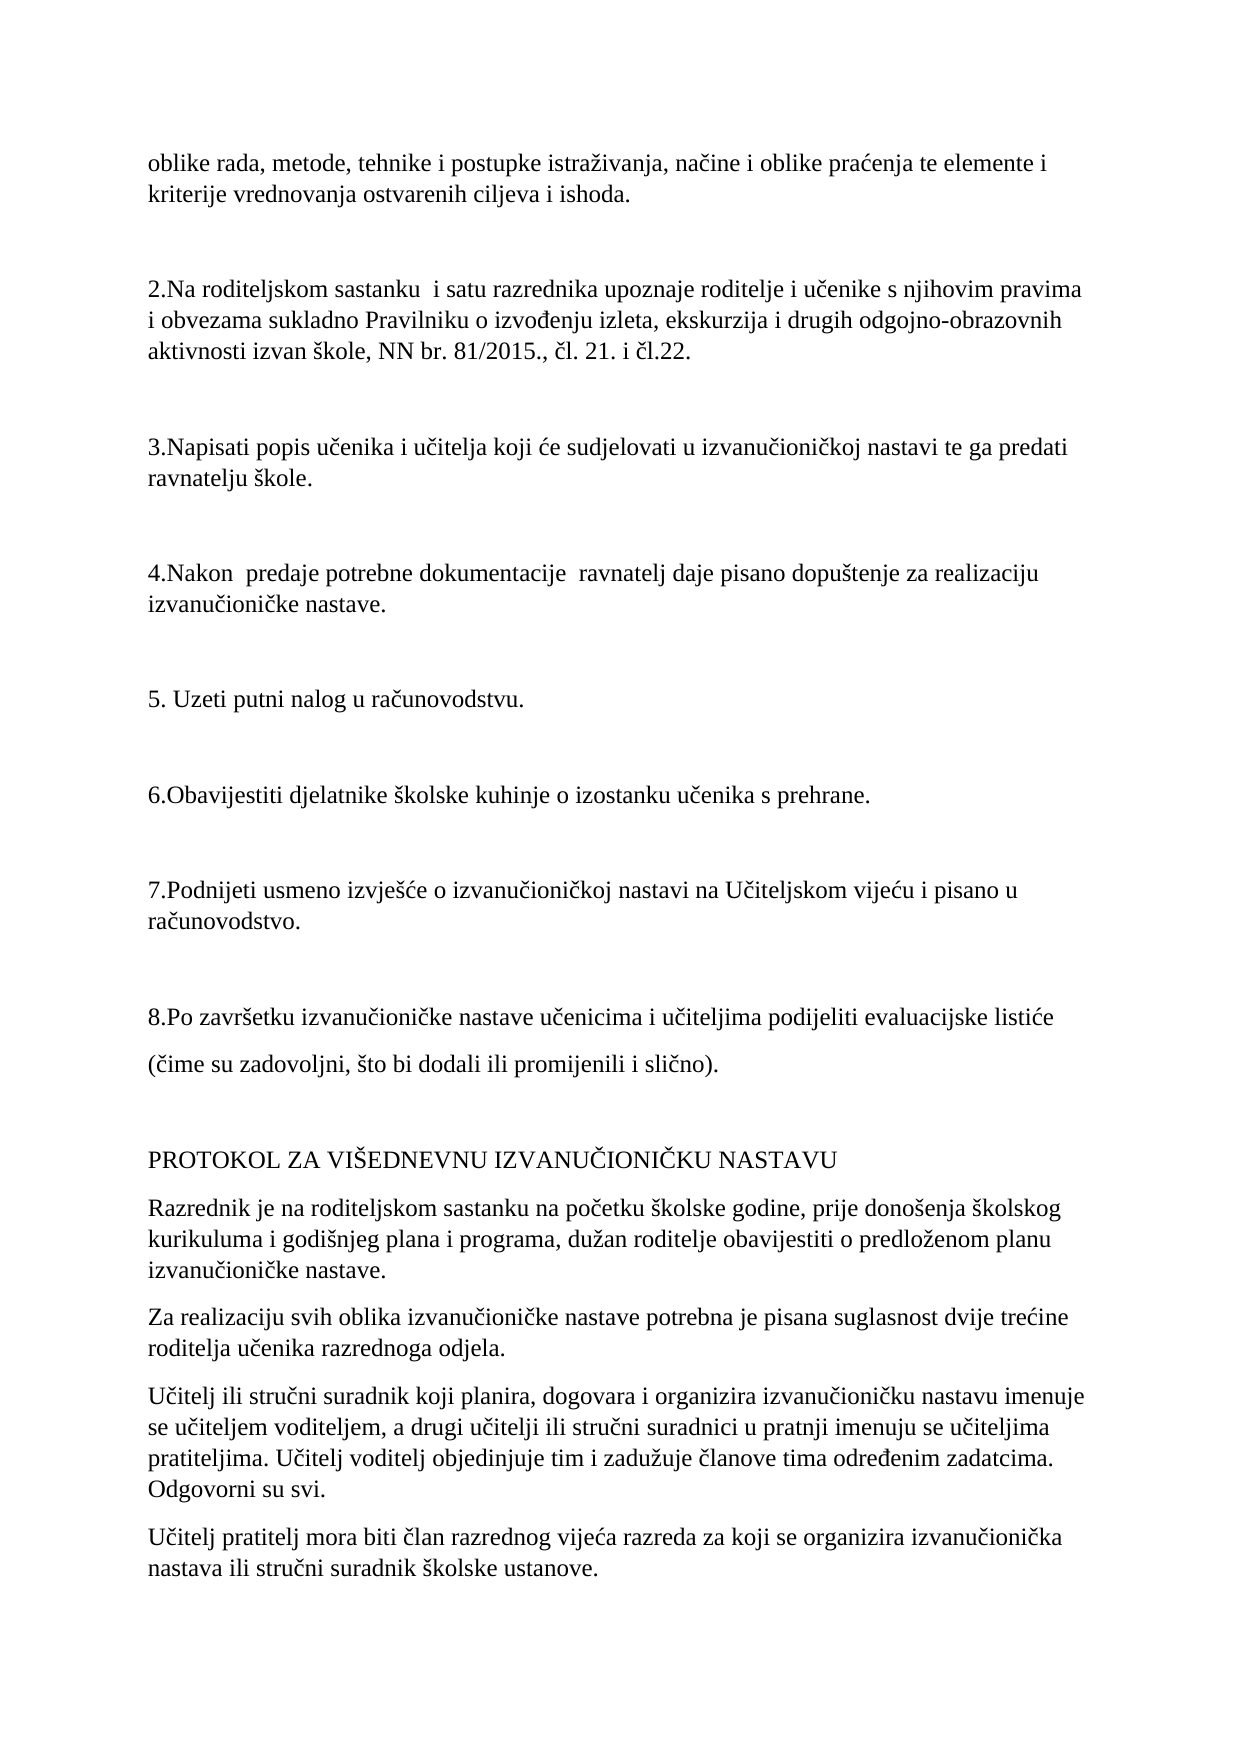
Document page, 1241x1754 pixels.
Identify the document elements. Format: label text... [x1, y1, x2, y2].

text Učitelj ili stručni suradnik koji planira, dogovara i organizira izvanučioničku nastavu imenuje se učiteljem voditeljem, a drugi učitelji ili stručni suradnici u pratnji imenuju se učiteljima pratiteljima. Učitelj voditelj objedinjuje tim i zadužuje članove tima određenim zadatcima. Odgovorni su svi. [148, 1381, 1093, 1503]
text 7.Podnijeti usmeno izvješće o izvanučioničkoj nastavi na Učiteljskom vijeću i pisano u računovodstvo. [148, 875, 1093, 935]
text PROTOKOL ZA VIŠEDNEVNU IZVANUČIONIČKU NASTAVU [148, 1145, 1093, 1174]
text Razrednik je na roditeljskom sastanku na početku školske godine, prije donošenja školskog kurikuluma i godišnjeg plana i programa, dužan roditelje obavijestiti o predloženom planu izvanučioničke nastave. [148, 1193, 1093, 1283]
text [148, 148, 1093, 207]
text 5. Uzeti putni nalog u računovodstvu. [148, 684, 1093, 713]
text 6.Obavijestiti djelatnike školske kuhinje o izostanku učenika s prehrane. [148, 780, 1093, 809]
text 8.Po završetku izvanučioničke nastave učenicima i učiteljima podijeliti evaluacijske listiće [148, 1002, 1093, 1031]
text 3.Napisati popis učenika i učitelja koji će sudjelovati u izvanučioničkoj nastavi te ga predati ravnatelju škole. [148, 432, 1093, 491]
text 2.Na roditeljskom sastanku i satu razrednika upoznaje roditelje i učenike s njihovim pravima i obvezama sukladno Pravilniku o izvođenju izleta, ekskurzija i drugih odgojno-obrazovnih aktivnosti izvan škole, NN br. 81/2015., čl. 21. i čl.22. [148, 274, 1093, 365]
text 4.Nakon predaje potrebne dokumentacije ravnatelj daje pisano dopuštenje za realizaciju izvanučioničke nastave. [148, 558, 1093, 618]
text Učitelj pratitelj mora biti član razrednog vijeća razreda za koji se organizira izvanučionička nastava ili stručni suradnik školske ustanove. [148, 1522, 1093, 1582]
text (čime su zadovoljni, što bi dodali ili promijenili i slično). [148, 1049, 1093, 1078]
text Za realizaciju svih oblika izvanučioničke nastave potrebna je pisana suglasnost dvije trećine roditelja učenika razrednoga odjela. [148, 1302, 1093, 1362]
